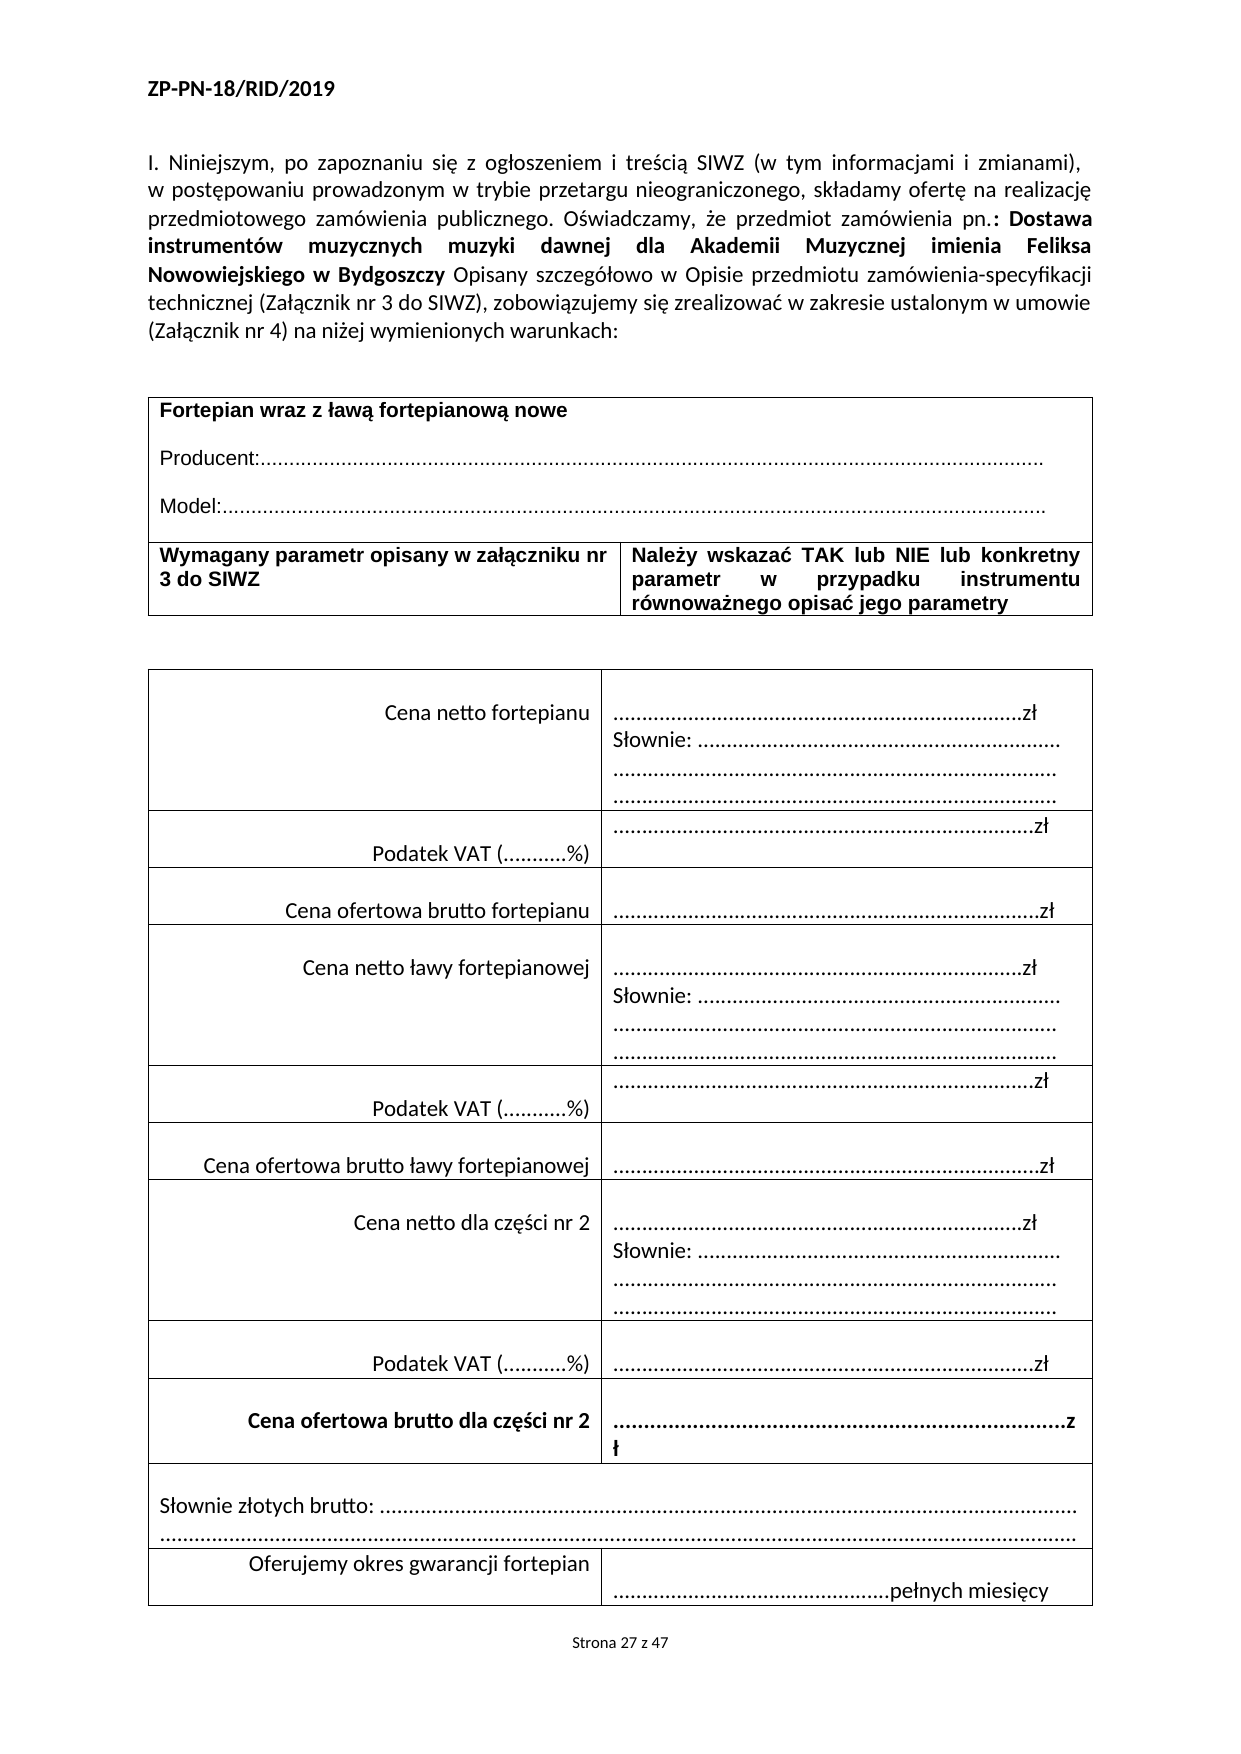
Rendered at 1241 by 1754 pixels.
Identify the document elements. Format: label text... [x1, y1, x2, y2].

table_cell Cena ofertowa brutto ławy fortepianowej [149, 1123, 601, 1179]
table_header Cena netto fortepianu [149, 670, 601, 810]
table_header .......................................................................zł Słownie: ............................................................... ............................................................................. ............................................................................. [602, 670, 1092, 810]
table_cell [602, 1549, 1092, 1605]
table_cell .........................................................................zł [602, 1066, 1092, 1122]
table_cell Cena netto ławy fortepianowej [149, 925, 601, 1065]
table_cell ..........................................................................zł [602, 1123, 1092, 1179]
table_cell Cena netto dla części nr 2 [149, 1180, 601, 1320]
table_cell Cena ofertowa brutto dla części nr 2 [149, 1379, 601, 1462]
table_cell .......................................................................zł Słownie: ............................................................... ............................................................................. ............................................................................. [602, 1180, 1092, 1320]
table_cell .........................................................................zł [602, 1321, 1092, 1377]
table_cell ..........................................................................zł [602, 868, 1092, 924]
table_cell Wymagany parametr opisany w załączniku nr 3 do SIWZ [149, 543, 620, 614]
table_cell Należy wskazać TAK lub NIE lub konkretny parametr w przypadku instrumentu równoważnego opisać jego parametry [621, 543, 1092, 614]
table_cell Podatek VAT (...........%) [149, 811, 601, 867]
table_cell Słownie złotych brutto: ......................................................................................................................... ............................................................................................................................................................... [149, 1464, 1092, 1548]
table_cell Cena ofertowa brutto fortepianu [149, 868, 601, 924]
text I. Niniejszym, po zapoznaniu się z ogłoszeniem i treścią SIWZ (w tym informacjami i zmianami), w postępowaniu prowadzonym w trybie przetargu nieograniczonego, składamy ofertę na realizację przedmiotowego zamówienia publicznego. Oświadczamy, że przedmiot zamówienia pn.: Dostawa instrumentów muzycznych muzyki dawnej dla Akademii Muzycznej imienia Feliksa Nowowiejskiego w Bydgoszczy Opisany szczegółowo w Opisie przedmiotu zamówienia-specyfikacji technicznej (Załącznik nr 3 do SIWZ), zobowiązujemy się zrealizować w zakresie ustalonym w umowie (Załącznik nr 4) na niżej wymienionych warunkach: [148, 148, 1093, 344]
table_header Fortepian wraz z ławą fortepianową nowe Producent:........................................................................................................................................ Model:............................................................................................................................................... [149, 398, 1092, 542]
table_cell ..........................................................................zł [602, 1379, 1092, 1462]
table_cell Oferujemy okres gwarancji fortepian [149, 1549, 601, 1605]
table_cell Podatek VAT (...........%) [149, 1321, 601, 1377]
table_cell .......................................................................zł Słownie: ............................................................... ............................................................................. ............................................................................. [602, 925, 1092, 1065]
table_cell .........................................................................zł [602, 811, 1092, 867]
table_cell Podatek VAT (...........%) [149, 1066, 601, 1122]
